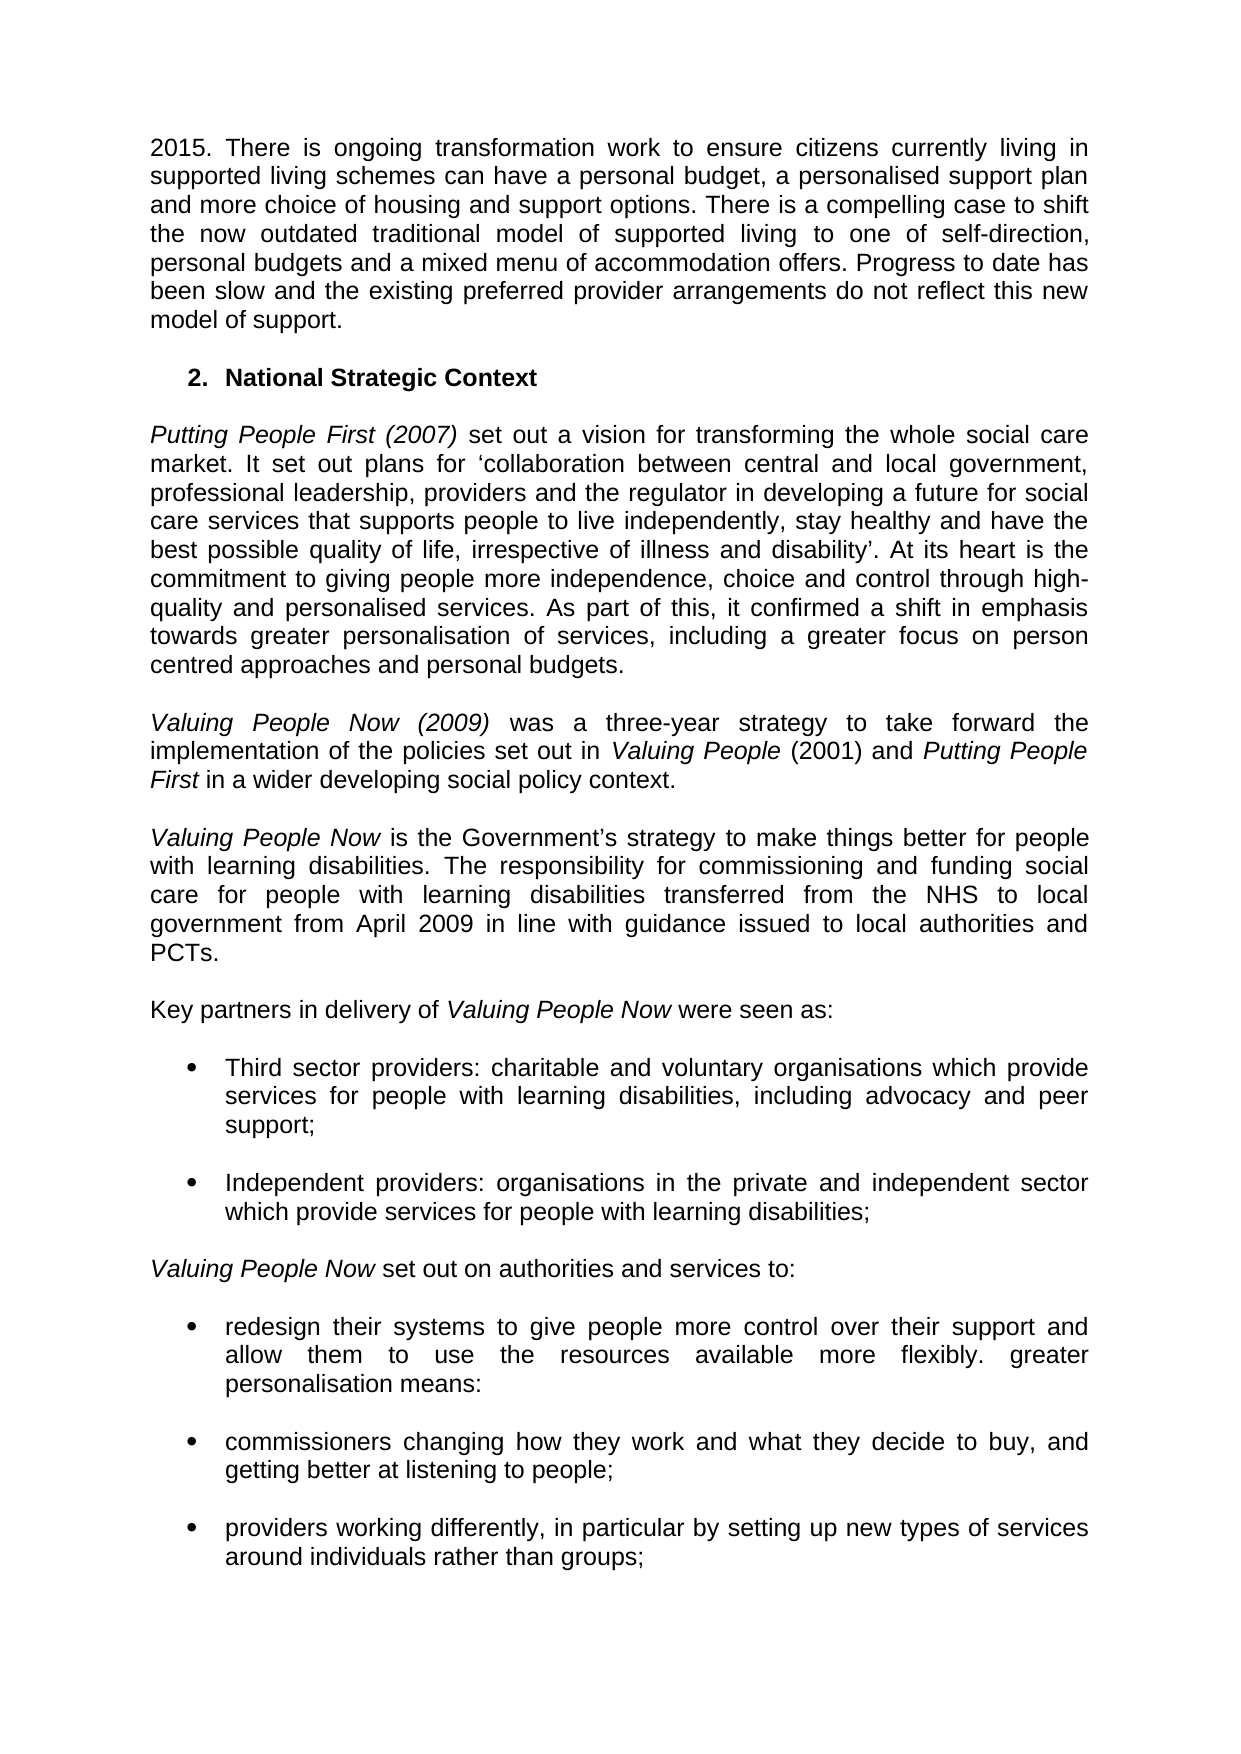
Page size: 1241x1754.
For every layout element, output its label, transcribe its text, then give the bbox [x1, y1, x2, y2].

list National Strategic Context [187, 362, 1090, 391]
list providers working differently, in particular by setting up new types of services around individuals rather than groups; [187, 1513, 1090, 1571]
text Key partners in delivery of Valuing People Now were seen as: [150, 995, 1090, 1024]
list Independent providers: organisations in the private and independent sector which provide services for people with learning disabilities; [187, 1168, 1090, 1225]
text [150, 132, 1090, 334]
list commissioners changing how they work and what they decide to buy, and getting better at listening to people; [187, 1427, 1090, 1484]
text Valuing People Now is the Government’s strategy to make things better for people with learning disabilities. The responsibility for commissioning and funding social care for people with learning disabilities transferred from the NHS to local government from April 2009 in line with guidance issued to local authorities and PCTs. [150, 822, 1090, 966]
text Putting People First (2007) set out a vision for transforming the whole social care market. It set out plans for ‘collaboration between central and local government, professional leadership, providers and the regulator in developing a future for social care services that supports people to live independently, stay healthy and have the best possible quality of life, irrespective of illness and disability’. At its heart is the commitment to giving people more independence, choice and control through high-quality and personalised services. As part of this, it confirmed a shift in emphasis towards greater personalisation of services, including a greater focus on person centred approaches and personal budgets. [150, 420, 1090, 679]
list Third sector providers: charitable and voluntary organisations which provide services for people with learning disabilities, including advocacy and peer support; [187, 1052, 1090, 1139]
text Valuing People Now set out on authorities and services to: [150, 1254, 1090, 1283]
list redesign their systems to give people more control over their support and allow them to use the resources available more flexibly. greater personalisation means: [187, 1311, 1090, 1398]
text Valuing People Now (2009) was a three-year strategy to take forward the implementation of the policies set out in Valuing People (2001) and Putting People First in a wider developing social policy context. [150, 707, 1090, 794]
